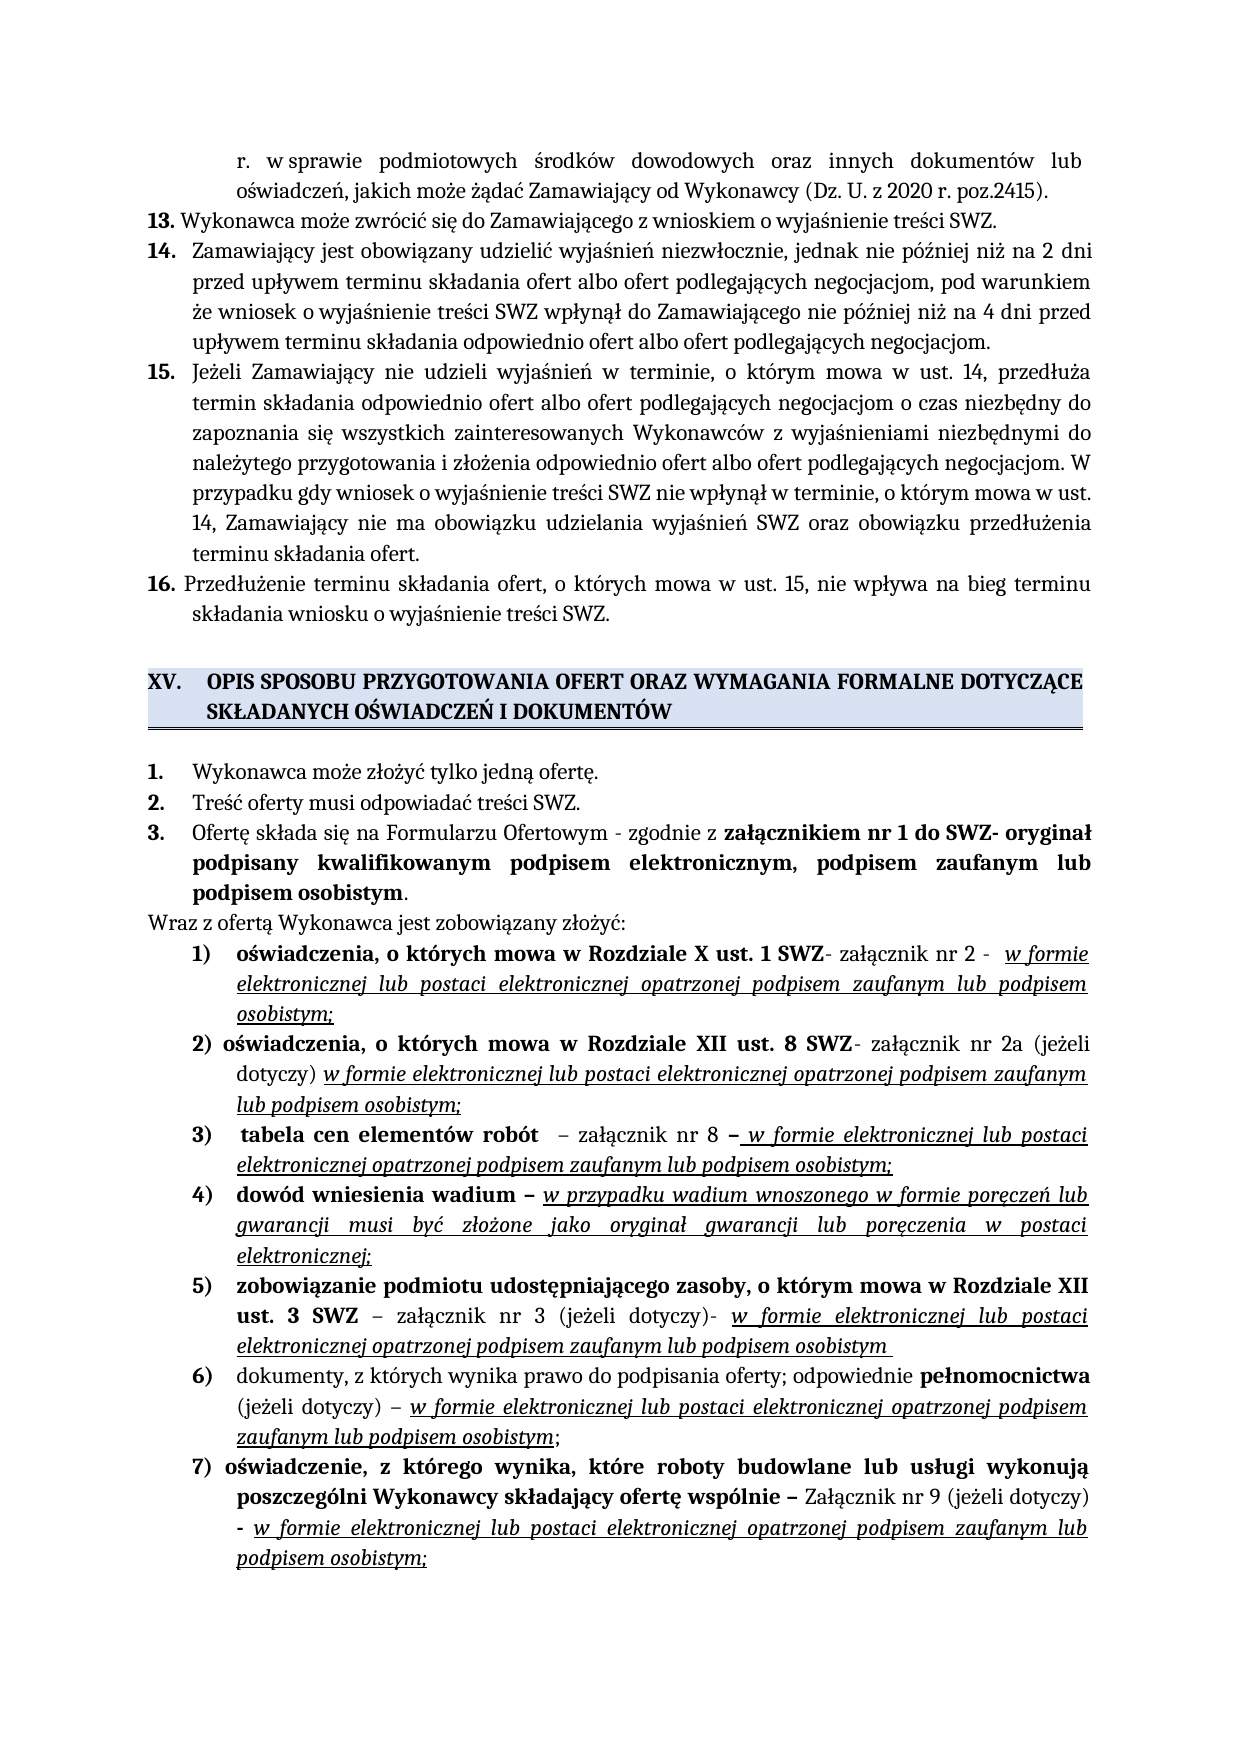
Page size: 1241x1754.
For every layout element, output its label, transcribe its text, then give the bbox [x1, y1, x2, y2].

text 5) zobowiązanie podmiotu udostępniającego zasoby, o którym mowa w Rozdziale XII ust. 3 SWZ – załącznik nr 3 (jeżeli dotyczy)- w formie elektronicznej lub postaci elektronicznej opatrzonej podpisem zaufanym lub podpisem osobistym [192, 1273, 1090, 1359]
text 6) dokumenty, z których wynika prawo do podpisania oferty; odpowiednie pełnomocnictwa (jeżeli dotyczy) – w formie elektronicznej lub postaci elektronicznej opatrzonej podpisem zaufanym lub podpisem osobistym; [192, 1363, 1090, 1450]
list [192, 148, 1083, 204]
text XV. OPIS SPOSOBU PRZYGOTOWANIA OFERT ORAZ WYMAGANIA FORMALNE DOTYCZĄCE SKŁADANYCH OŚWIADCZEŃ I DOKUMENTÓW [148, 668, 1083, 727]
text Wraz z ofertą Wykonawca jest zobowiązany złożyć: [148, 910, 1092, 937]
text 3) tabela cen elementów robót – załącznik nr 8 – w formie elektronicznej lub postaci elektronicznej opatrzonej podpisem zaufanym lub podpisem osobistym; [192, 1122, 1090, 1178]
text 14. Zamawiający jest obowiązany udzielić wyjaśnień niezwłocznie, jednak nie później niż na 2 dni przed upływem terminu składania ofert albo ofert podlegających negocjacjom, pod warunkiem że wniosek o wyjaśnienie treści SWZ wpłynął do Zamawiającego nie później niż na 4 dni przed upływem terminu składania odpowiednio ofert albo ofert podlegających negocjacjom. [148, 238, 1092, 355]
text 15. Jeżeli Zamawiający nie udzieli wyjaśnień w terminie, o którym mowa w ust. 14, przedłuża termin składania odpowiednio ofert albo ofert podlegających negocjacjom o czas niezbędny do zapoznania się wszystkich zainteresowanych Wykonawców z wyjaśnieniami niezbędnymi do należytego przygotowania i złożenia odpowiednio ofert albo ofert podlegających negocjacjom. W przypadku gdy wniosek o wyjaśnienie treści SWZ nie wpłynął w terminie, o którym mowa w ust. 14, Zamawiający nie ma obowiązku udzielania wyjaśnień SWZ oraz obowiązku przedłużenia terminu składania ofert. [148, 359, 1092, 567]
text 1) oświadczenia, o których mowa w Rozdziale X ust. 1 SWZ- załącznik nr 2 - w formie elektronicznej lub postaci elektronicznej opatrzonej podpisem zaufanym lub podpisem osobistym; [192, 940, 1090, 1027]
text 16. Przedłużenie terminu składania ofert, o których mowa w ust. 15, nie wpływa na bieg terminu składania wniosku o wyjaśnienie treści SWZ. [148, 571, 1092, 627]
text 2. Treść oferty musi odpowiadać treści SWZ. [148, 789, 1092, 816]
text 2) oświadczenia, o których mowa w Rozdziale XII ust. 8 SWZ- załącznik nr 2a (jeżeli dotyczy) w formie elektronicznej lub postaci elektronicznej opatrzonej podpisem zaufanym lub podpisem osobistym; [192, 1031, 1090, 1118]
text 4) dowód wniesienia wadium – w przypadku wadium wnoszonego w formie poręczeń lub gwarancji musi być złożone jako oryginał gwarancji lub poręczenia w postaci elektronicznej; [192, 1182, 1090, 1269]
text 1. Wykonawca może złożyć tylko jedną ofertę. [148, 759, 1092, 786]
text 13. Wykonawca może zwrócić się do Zamawiającego z wnioskiem o wyjaśnienie treści SWZ. [148, 208, 1092, 234]
text 3. Ofertę składa się na Formularzu Ofertowym - zgodnie z załącznikiem nr 1 do SWZ- oryginał podpisany kwalifikowanym podpisem elektronicznym, podpisem zaufanym lub podpisem osobistym. [148, 819, 1092, 906]
text 7) oświadczenie, z którego wynika, które roboty budowlane lub usługi wykonują poszczególni Wykonawcy składający ofertę wspólnie – Załącznik nr 9 (jeżeli dotyczy) - w formie elektronicznej lub postaci elektronicznej opatrzonej podpisem zaufanym lub podpisem osobistym; [192, 1454, 1090, 1571]
